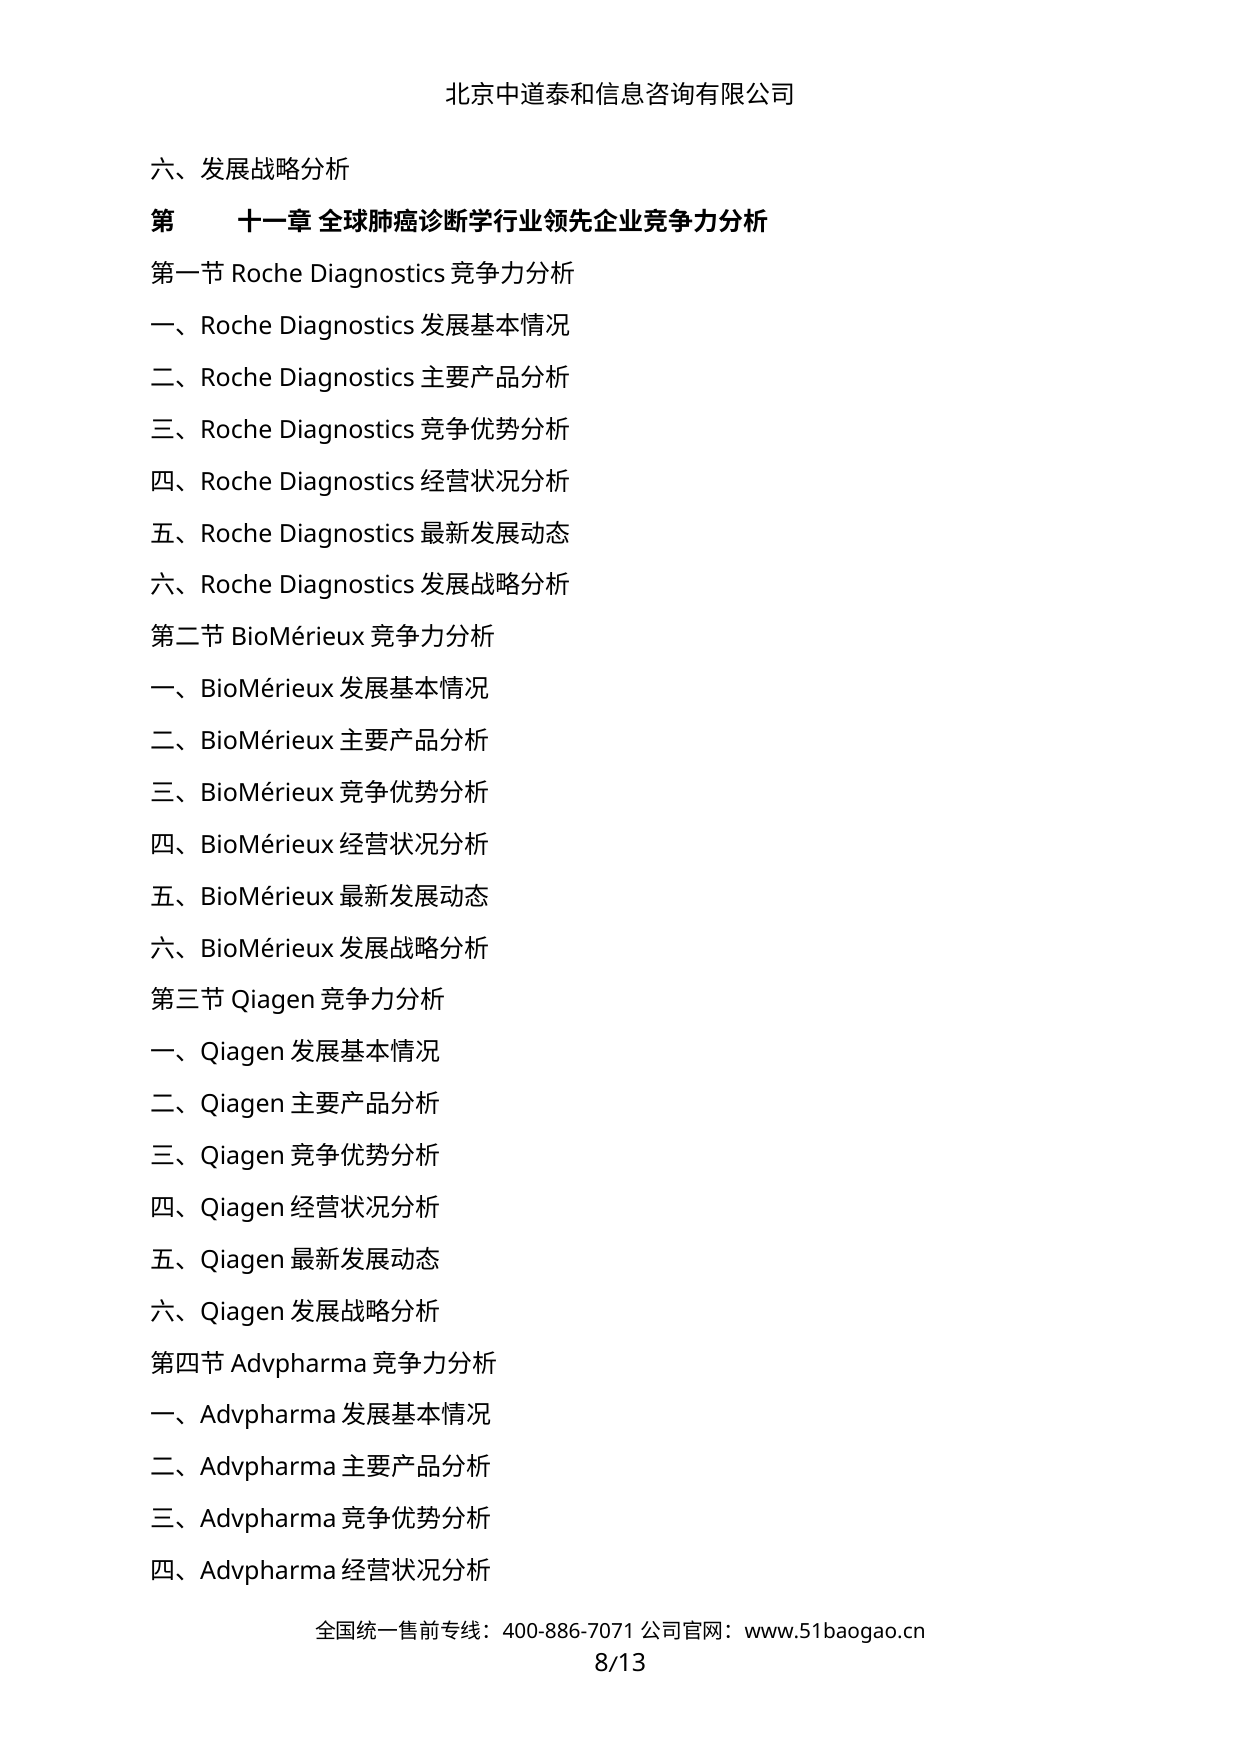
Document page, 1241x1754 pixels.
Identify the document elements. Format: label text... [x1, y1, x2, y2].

text 五、BioMérieux最新发展动态 [150, 876, 1090, 912]
text 二、Roche Diagnostics主要产品分析 [150, 357, 1090, 394]
text 三、Advpharma竞争优势分析 [150, 1499, 1090, 1535]
text 四、Advpharma经营状况分析 [150, 1551, 1090, 1587]
text 第三节 Qiagen竞争力分析 [150, 980, 1090, 1016]
text 六、Roche Diagnostics发展战略分析 [150, 565, 1090, 601]
text 四、Roche Diagnostics经营状况分析 [150, 461, 1090, 497]
text 一、Qiagen发展基本情况 [150, 1032, 1090, 1068]
text 六、Qiagen发展战略分析 [150, 1291, 1090, 1327]
text 二、Qiagen主要产品分析 [150, 1084, 1090, 1120]
text 一、Roche Diagnostics发展基本情况 [150, 306, 1090, 342]
text 第四节 Advpharma竞争力分析 [150, 1343, 1090, 1379]
text 五、Roche Diagnostics最新发展动态 [150, 513, 1090, 549]
text 六、发展战略分析 [150, 150, 1090, 186]
text 四、Qiagen经营状况分析 [150, 1187, 1090, 1224]
text 三、Qiagen竞争优势分析 [150, 1136, 1090, 1172]
text 五、Qiagen最新发展动态 [150, 1239, 1090, 1276]
text 四、BioMérieux经营状况分析 [150, 824, 1090, 861]
text 第 十一章 全球肺癌诊断学行业领先企业竞争力分析 [150, 202, 1090, 238]
text 三、Roche Diagnostics竞争优势分析 [150, 409, 1090, 446]
text 第二节 BioMérieux竞争力分析 [150, 617, 1090, 653]
text 一、BioMérieux发展基本情况 [150, 669, 1090, 705]
text 二、Advpharma主要产品分析 [150, 1447, 1090, 1483]
text 二、BioMérieux主要产品分析 [150, 721, 1090, 757]
text 六、BioMérieux发展战略分析 [150, 928, 1090, 964]
text 三、BioMérieux竞争优势分析 [150, 772, 1090, 809]
text 第一节 Roche Diagnostics竞争力分析 [150, 254, 1090, 290]
text 一、Advpharma发展基本情况 [150, 1395, 1090, 1431]
